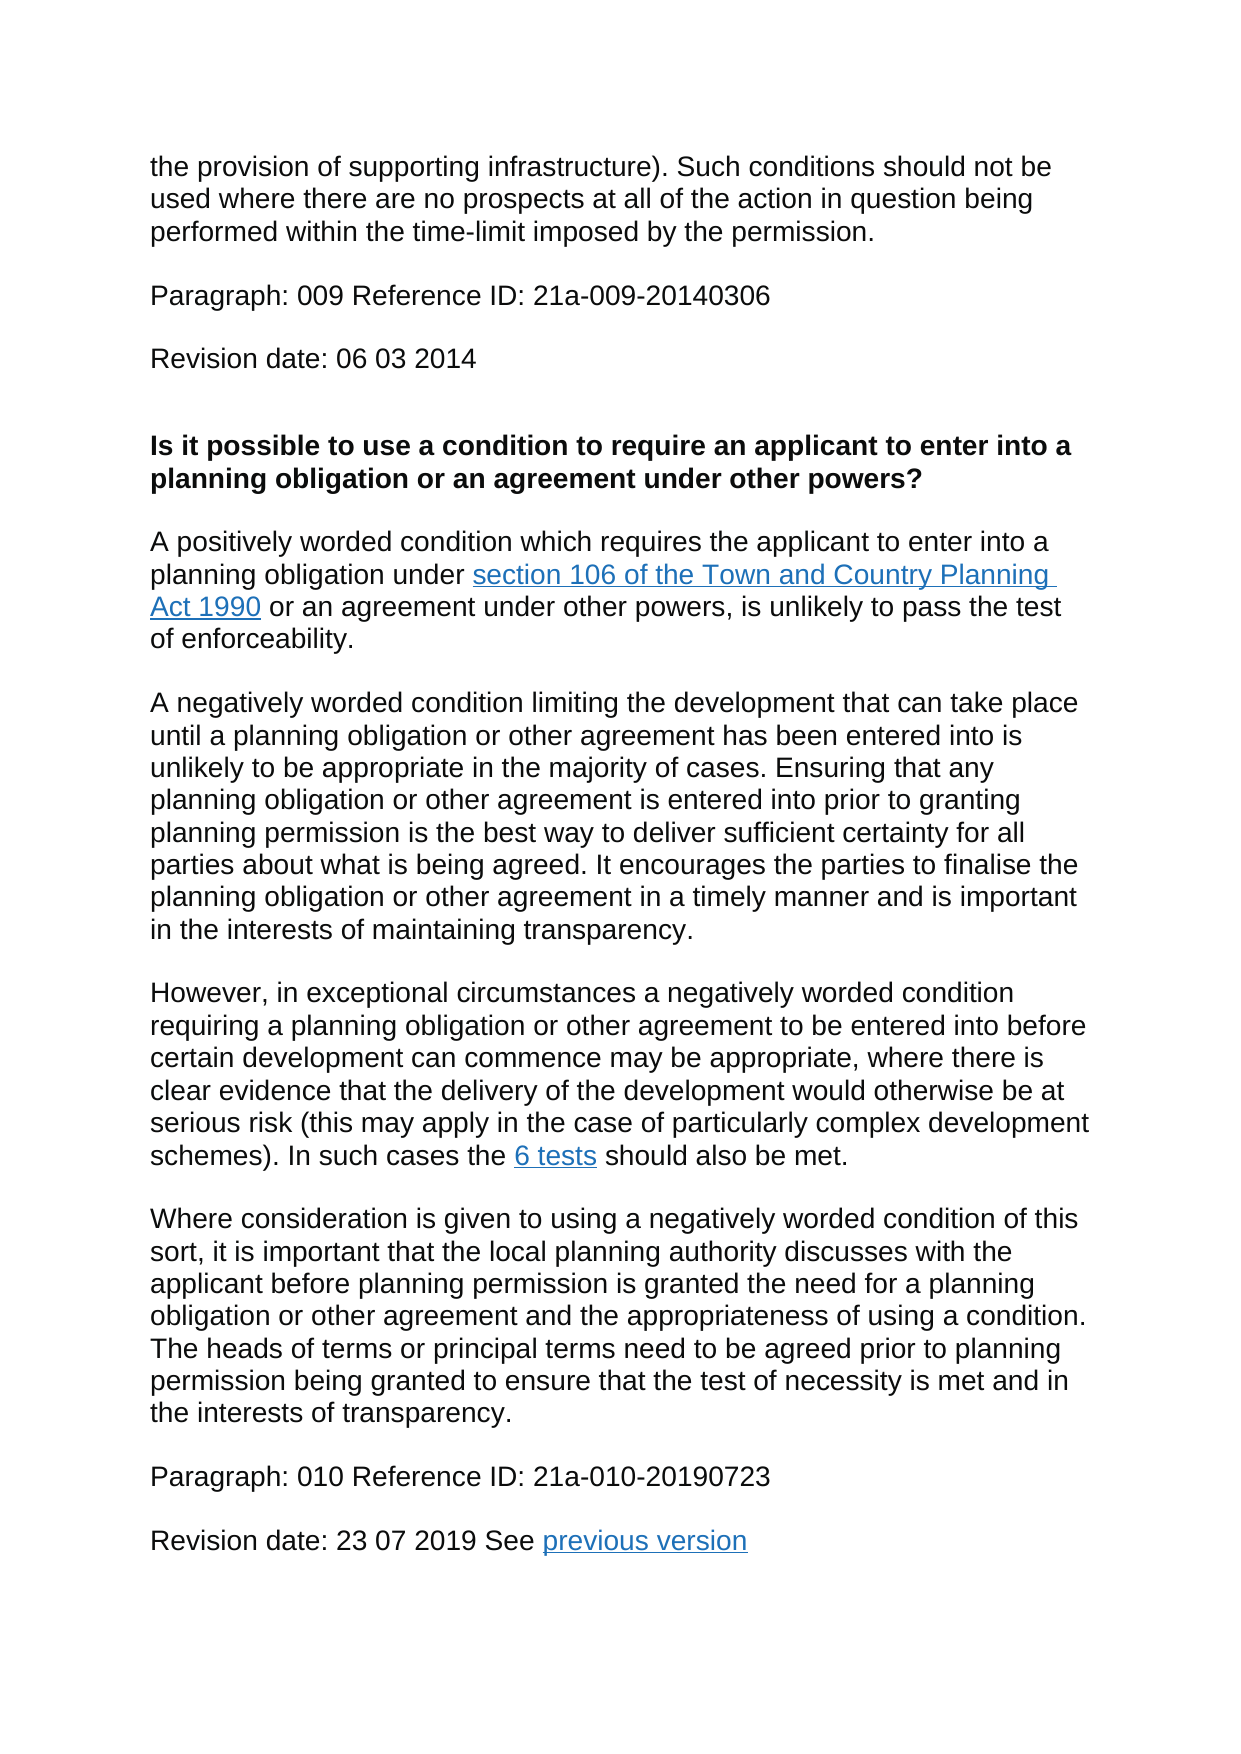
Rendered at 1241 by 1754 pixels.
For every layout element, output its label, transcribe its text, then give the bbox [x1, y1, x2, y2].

text Where consideration is given to using a negatively worded condition of this sort, it is important that the local planning authority discusses with the applicant before planning permission is granted the need for a planning obligation or other agreement and the appropriateness of using a condition. The heads of terms or principal terms need to be agreed prior to planning permission being granted to ensure that the test of necessity is met and in the interests of transparency. [150, 1202, 1090, 1429]
text A negatively worded condition limiting the development that can take place until a planning obligation or other agreement has been entered into is unlikely to be appropriate in the majority of cases. Ensuring that any planning obligation or other agreement is entered into prior to granting planning permission is the best way to deliver sufficient certainty for all parties about what is being agreed. It encourages the parties to finalise the planning obligation or other agreement in a timely manner and is important in the interests of maintaining transparency. [150, 686, 1090, 945]
text However, in exceptional circumstances a negatively worded condition requiring a planning obligation or other agreement to be entered into before certain development can commence may be appropriate, where there is clear evidence that the delivery of the development would otherwise be at serious risk (this may apply in the case of particularly complex development schemes). In such cases the 6 tests should also be met. [150, 976, 1090, 1171]
text Paragraph: 009 Reference ID: 21a-009-20140306 [150, 278, 1090, 311]
text A positively worded condition which requires the applicant to enter into a planning obligation under section 106 of the Town and Country Planning Act 1990 or an agreement under other powers, is unlikely to pass the test of enforceability. [150, 525, 1090, 655]
text Revision date: 23 07 2019 See previous version [150, 1524, 1090, 1556]
text Revision date: 06 03 2014 [150, 342, 1090, 374]
text Paragraph: 010 Reference ID: 21a-010-20190723 [150, 1460, 1090, 1492]
text Is it possible to use a condition to require an applicant to enter into a planning obligation or an agreement under other powers? [150, 429, 1090, 494]
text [150, 150, 1090, 247]
